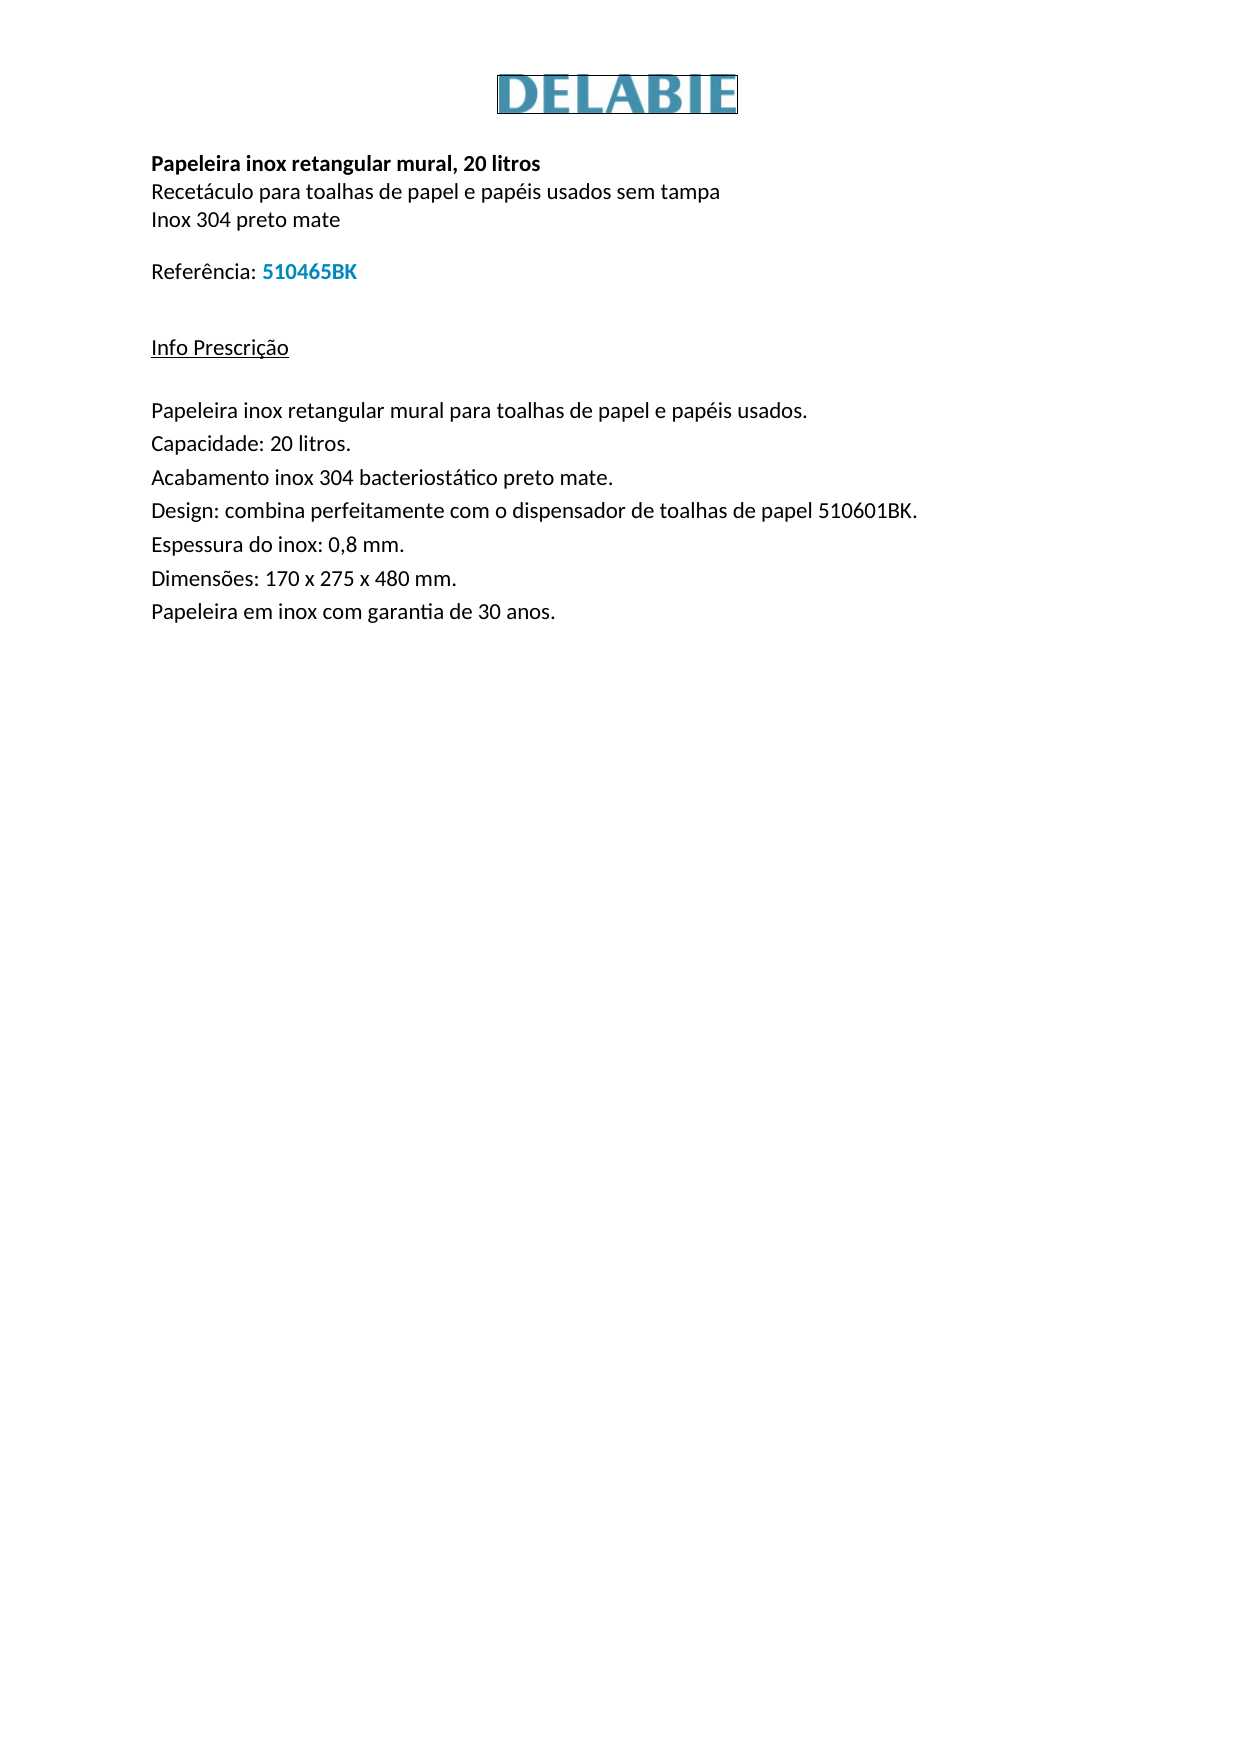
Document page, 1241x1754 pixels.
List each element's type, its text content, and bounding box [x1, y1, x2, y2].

text Info Prescrição [151, 333, 1084, 361]
text Papeleira inox retangular mural, 20 litros [151, 149, 1084, 177]
text Design: combina perfeitamente com o dispensador de toalhas de papel 510601BK. [151, 497, 1084, 525]
text Dimensões: 170 x 275 x 480 mm. [151, 564, 1084, 592]
text Capacidade: 20 litros. [151, 429, 1084, 458]
text Inox 304 preto mate [151, 205, 1084, 233]
picture [498, 76, 737, 113]
text Referência: 510465BK [151, 257, 1084, 285]
text Espessura do inox: 0,8 mm. [151, 530, 1084, 558]
text Papeleira em inox com garantia de 30 anos. [151, 597, 1084, 625]
text Papeleira inox retangular mural para toalhas de papel e papéis usados. [151, 396, 1084, 424]
text Recetáculo para toalhas de papel e papéis usados sem tampa [151, 177, 1084, 205]
text Acabamento inox 304 bacteriostático preto mate. [151, 463, 1084, 491]
